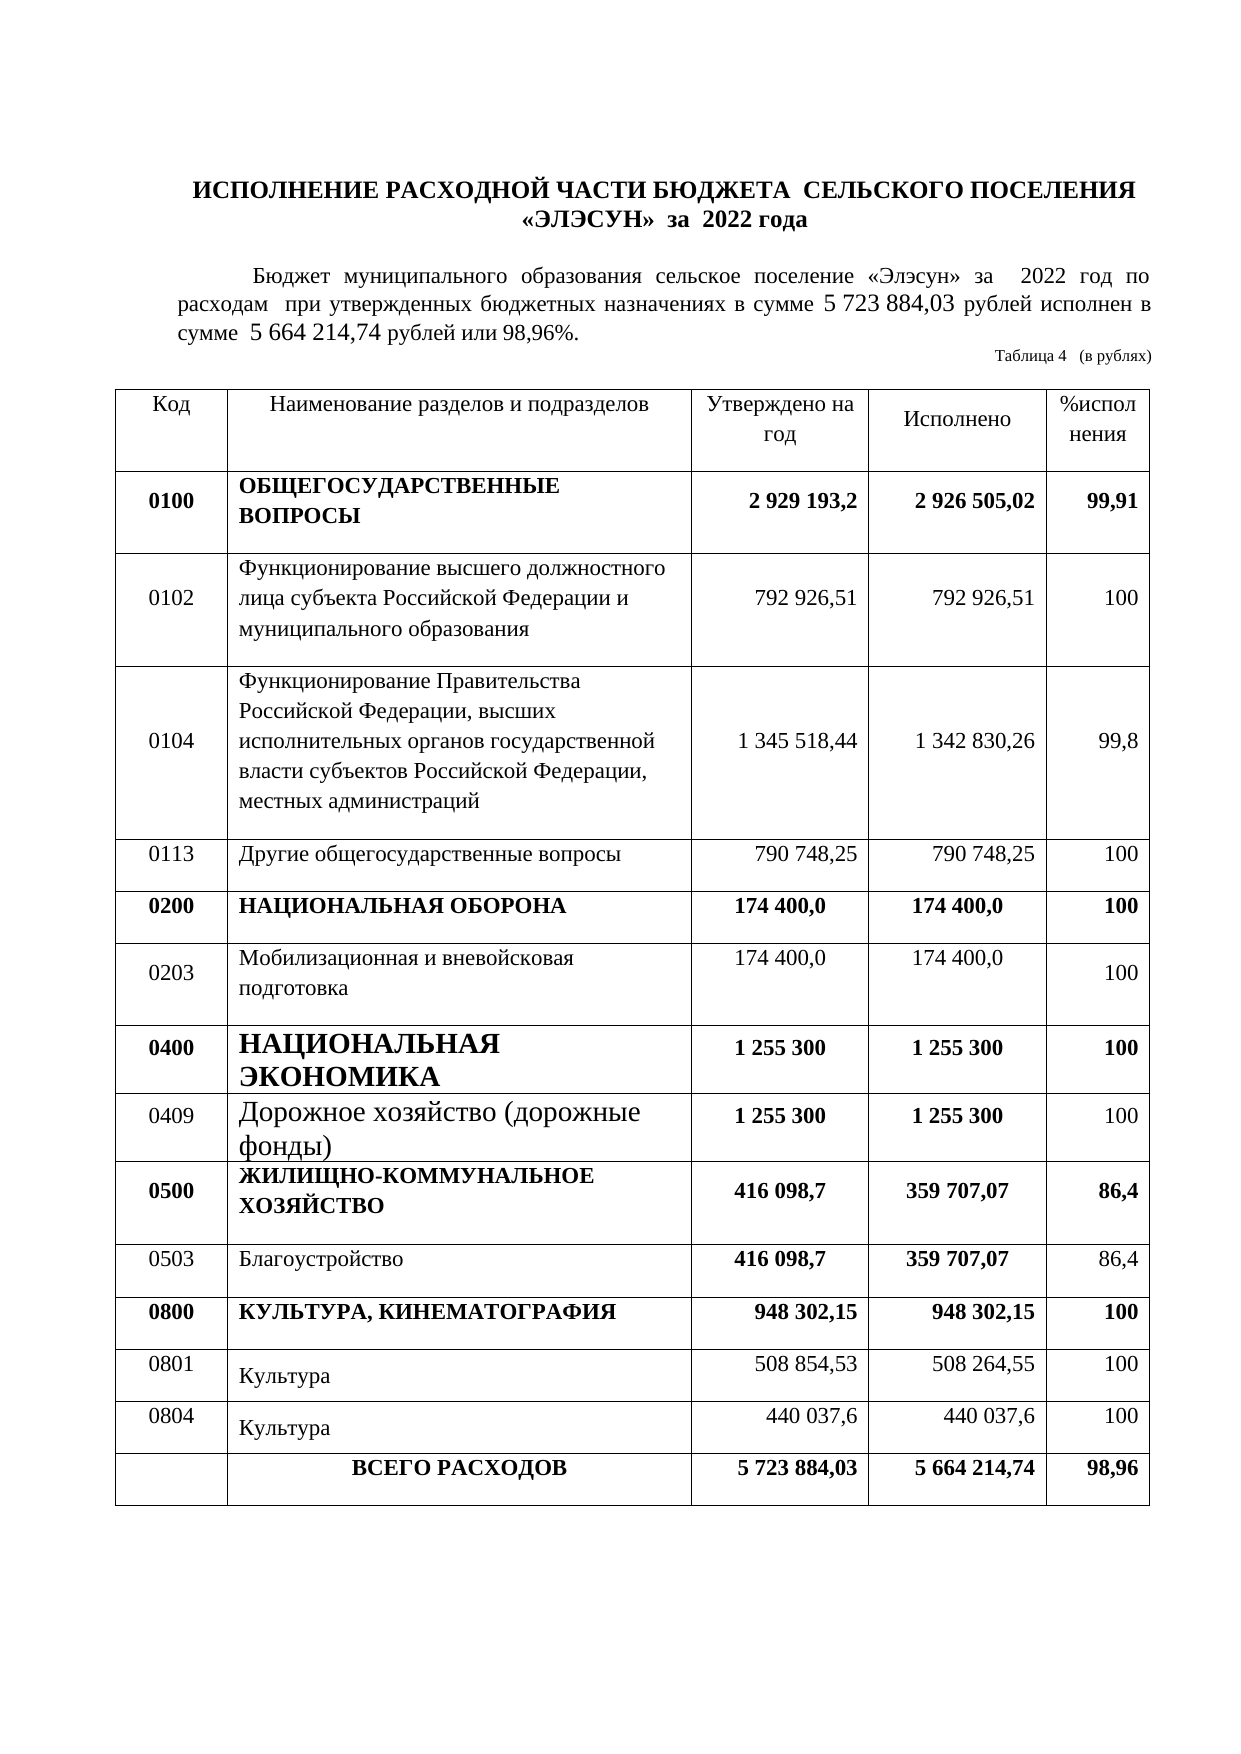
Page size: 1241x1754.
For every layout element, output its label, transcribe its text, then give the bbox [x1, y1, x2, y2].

table_cell ОБЩЕГОСУДАРСТВЕННЫЕ ВОПРОСЫ [228, 472, 691, 553]
table_header Наименование разделов и подразделов [228, 390, 691, 471]
table_cell 508 854,53 [692, 1350, 868, 1401]
table_cell 440 037,6 [692, 1402, 868, 1453]
table_cell 0100 [116, 472, 227, 553]
table_cell 790 748,25 [692, 840, 868, 891]
text Бюджет муниципального образования сельское поселение «Элэсун» за 2022 год по расходам при утвержденных бюджетных назначениях в сумме 5 723 884,03 рублей исполнен в сумме 5 664 214,74 рублей или 98,96%. [177, 262, 1152, 346]
table_cell КУЛЬТУРА, КИНЕМАТОГРАФИЯ [228, 1298, 691, 1349]
table_cell 948 302,15 [692, 1298, 868, 1349]
table_cell 100 [1047, 1350, 1149, 1401]
table_cell 948 302,15 [869, 1298, 1046, 1349]
table_cell 0203 [116, 944, 227, 1025]
text ИСПОЛНЕНИЕ РАСХОДНОЙ ЧАСТИ БЮДЖЕТА СЕЛЬСКОГО ПОСЕЛЕНИЯ «ЭЛЭСУН» за 2022 года [177, 176, 1152, 233]
table_cell 99,91 [1047, 472, 1149, 553]
table_cell [116, 1454, 227, 1505]
table_cell 1 255 300 [692, 1094, 868, 1161]
table_cell 416 098,7 [692, 1245, 868, 1297]
table_cell 0500 [116, 1162, 227, 1243]
table_cell 99,8 [1047, 667, 1149, 838]
text Таблица 4 (в рублях) [177, 346, 1152, 365]
table_cell 1 255 300 [869, 1094, 1046, 1161]
table_cell 5 664 214,74 [869, 1454, 1046, 1505]
table_cell ЖИЛИЩНО-КОММУНАЛЬНОЕ ХОЗЯЙСТВО [228, 1162, 691, 1243]
table_cell 100 [1047, 1094, 1149, 1161]
table_cell 86,4 [1047, 1245, 1149, 1297]
table_cell 100 [1047, 1298, 1149, 1349]
table_header Код [116, 390, 227, 471]
table_cell ВСЕГО РАСХОДОВ [228, 1454, 691, 1505]
table_header %исполнения [1047, 390, 1149, 471]
table_cell 790 748,25 [869, 840, 1046, 891]
table_cell Благоустройство [228, 1245, 691, 1297]
table_cell НАЦИОНАЛЬНАЯ ЭКОНОМИКА [228, 1026, 691, 1093]
table_cell 0113 [116, 840, 227, 891]
table_header Утверждено на год [692, 390, 868, 471]
table_cell 1 345 518,44 [692, 667, 868, 838]
table_cell 359 707,07 [869, 1162, 1046, 1243]
table_cell Другие общегосударственные вопросы [228, 840, 691, 891]
table_cell 100 [1047, 840, 1149, 891]
table_cell 0804 [116, 1402, 227, 1453]
table_cell 86,4 [1047, 1162, 1149, 1243]
table_cell 1 255 300 [869, 1026, 1046, 1093]
table_cell 0200 [116, 892, 227, 943]
table_cell 100 [1047, 1026, 1149, 1093]
table_cell 174 400,0 [692, 944, 868, 1025]
table_cell 2 929 193,2 [692, 472, 868, 553]
table_cell 1 255 300 [692, 1026, 868, 1093]
table_cell 2 926 505,02 [869, 472, 1046, 553]
table_cell Дорожное хозяйство (дорожные фонды) [228, 1094, 691, 1161]
table_cell 0409 [116, 1094, 227, 1161]
table_cell 0104 [116, 667, 227, 838]
table_cell НАЦИОНАЛЬНАЯ ОБОРОНА [228, 892, 691, 943]
table_cell Культура [228, 1402, 691, 1453]
table_cell Мобилизационная и вневойсковая подготовка [228, 944, 691, 1025]
table_cell 440 037,6 [869, 1402, 1046, 1453]
table_cell 100 [1047, 1402, 1149, 1453]
table_cell 5 723 884,03 [692, 1454, 868, 1505]
table_cell 792 926,51 [692, 554, 868, 666]
table_cell Функционирование высшего должностного лица субъекта Российской Федерации и муниципального образования [228, 554, 691, 666]
table_cell 792 926,51 [869, 554, 1046, 666]
table_cell 174 400,0 [869, 892, 1046, 943]
table_cell 0102 [116, 554, 227, 666]
table_cell 0800 [116, 1298, 227, 1349]
table_cell 98,96 [1047, 1454, 1149, 1505]
table_cell 1 342 830,26 [869, 667, 1046, 838]
table_cell 100 [1047, 554, 1149, 666]
table_header Исполнено [869, 390, 1046, 471]
table_cell 174 400,0 [692, 892, 868, 943]
table_cell 100 [1047, 944, 1149, 1025]
table_cell Функционирование Правительства Российской Федерации, высших исполнительных органов государственной власти субъектов Российской Федерации, местных администраций [228, 667, 691, 838]
table_cell 100 [1047, 892, 1149, 943]
table_cell 359 707,07 [869, 1245, 1046, 1297]
table_cell 174 400,0 [869, 944, 1046, 1025]
table_cell 508 264,55 [869, 1350, 1046, 1401]
table_cell 0801 [116, 1350, 227, 1401]
table_cell 0400 [116, 1026, 227, 1093]
table_cell 416 098,7 [692, 1162, 868, 1243]
table_cell Культура [228, 1350, 691, 1401]
table_cell 0503 [116, 1245, 227, 1297]
